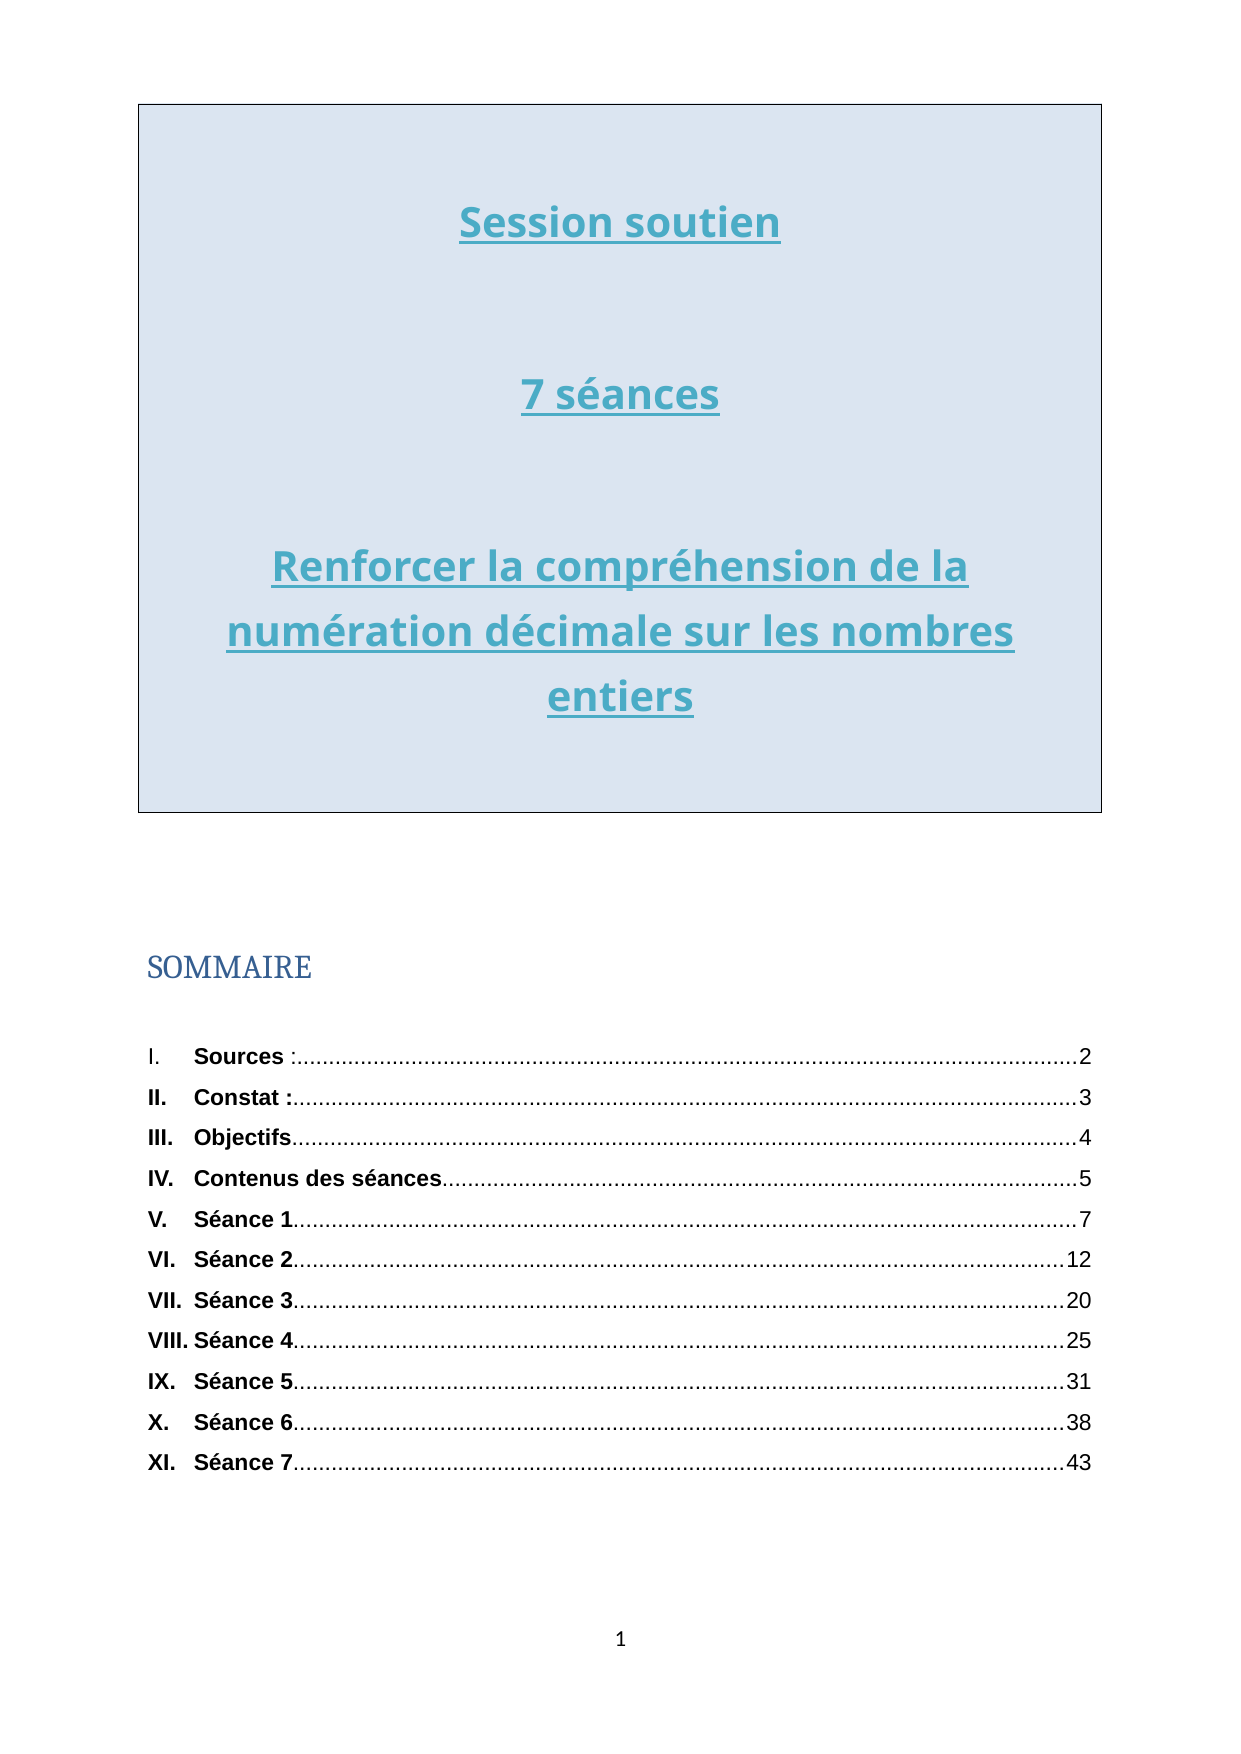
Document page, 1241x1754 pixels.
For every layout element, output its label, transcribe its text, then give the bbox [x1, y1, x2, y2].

text Session soutien [139, 189, 1101, 249]
text 7 séances [139, 362, 1101, 421]
text Renforcer la compréhension de la numération décimale sur les nombres entiers [139, 534, 1101, 724]
